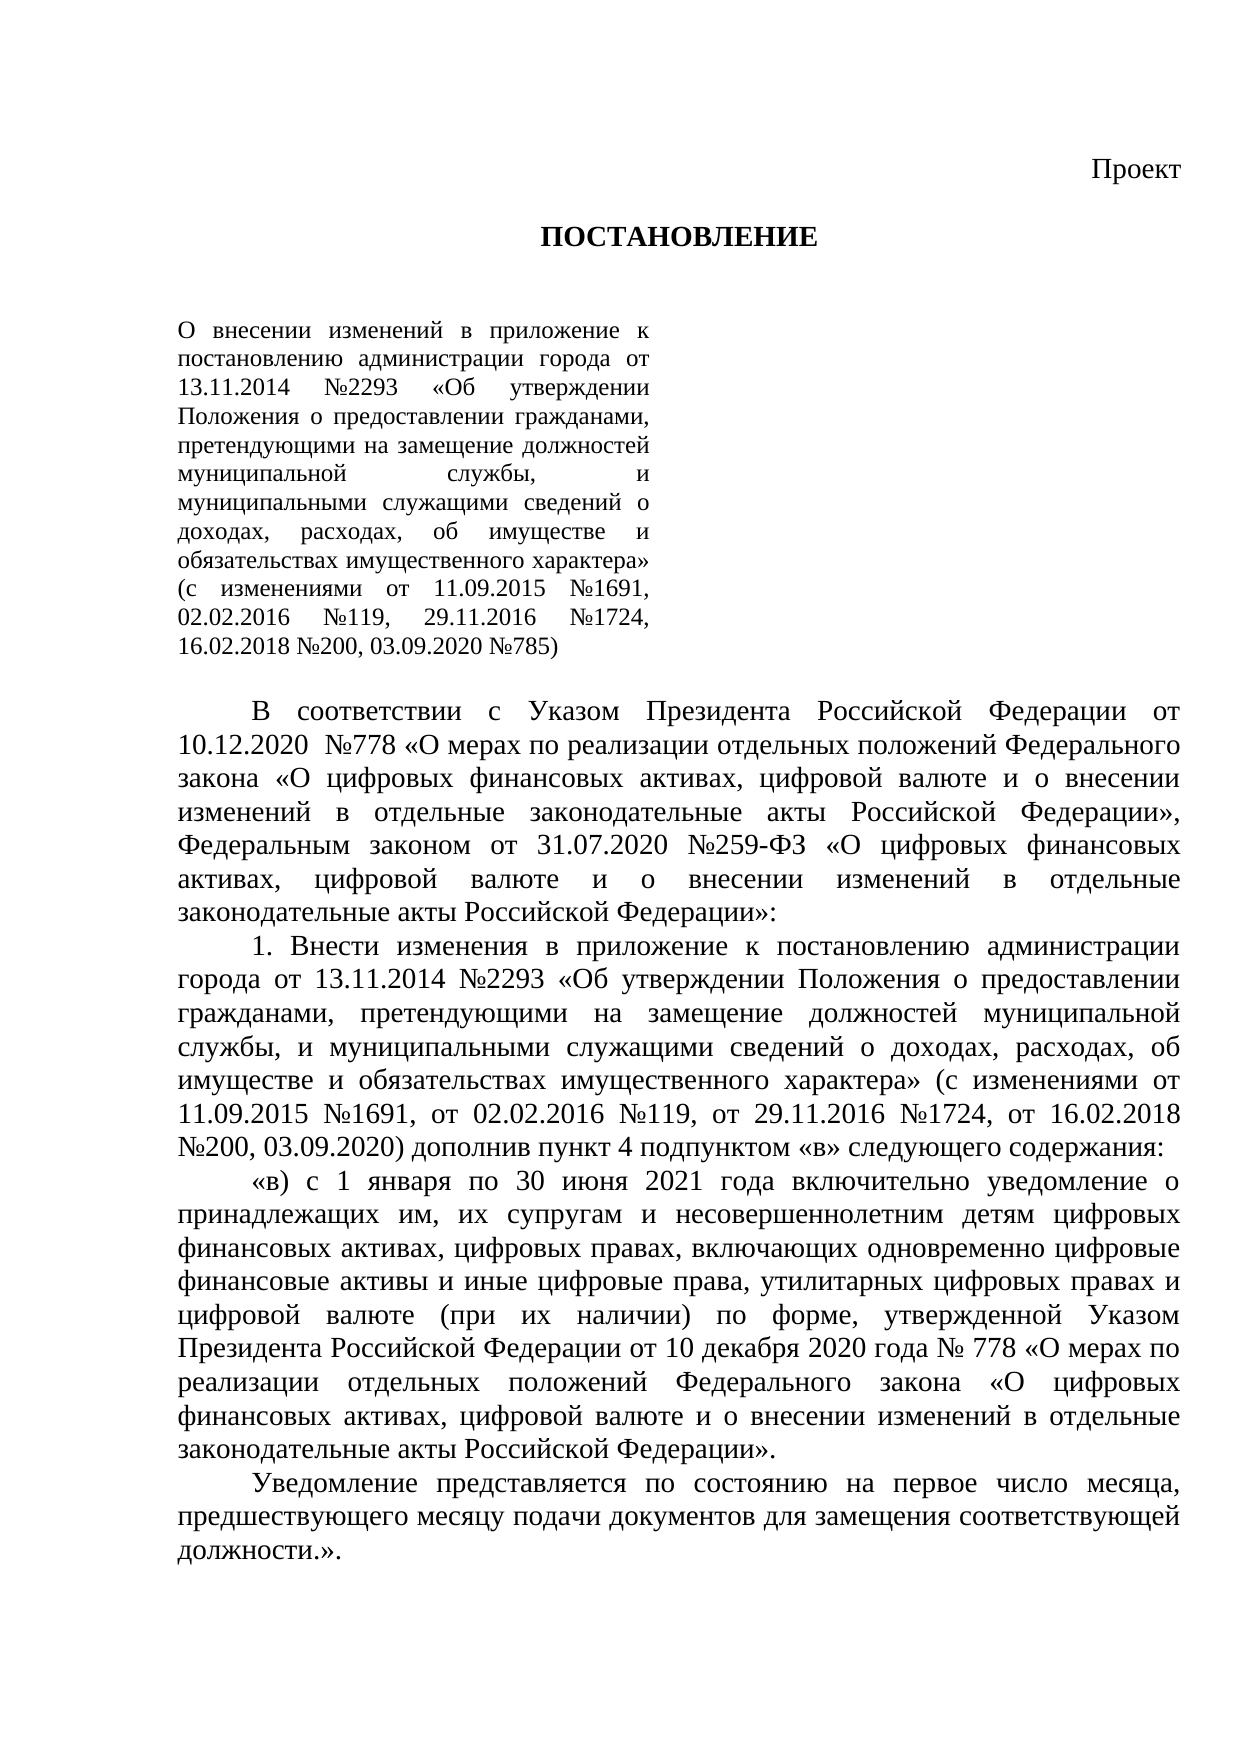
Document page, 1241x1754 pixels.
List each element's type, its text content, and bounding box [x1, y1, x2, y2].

list 1. Внести изменения в приложение к постановлению администрации города от 13.11.2014 №2293 «Об утверждении Положения о предоставлении гражданами, претендующими на замещение должностей муниципальной службы, и муниципальными служащими сведений о доходах, расходах, об имуществе и обязательствах имущественного характера» (с изменениями от 11.09.2015 №1691, от 02.02.2016 №119, от 29.11.2016 №1724, от 16.02.2018 №200, 03.09.2020) дополнив пункт 4 подпунктом «в» следующего содержания: [177, 928, 1181, 1163]
text О внесении изменений в приложение к постановлению администрации города от 13.11.2014 №2293 «Об утверждении Положения о предоставлении гражданами, претендующими на замещение должностей муниципальной службы, и муниципальными служащими сведений о доходах, расходах, об имуществе и обязательствах имущественного характера» (с изменениями от 11.09.2015 №1691, 02.02.2016 №119, 29.11.2016 №1724, 16.02.2018 №200, 03.09.2020 №785) [177, 315, 650, 660]
text ПОСТАНОВЛЕНИЕ [177, 219, 1181, 252]
text Уведомление представляется по состоянию на первое число месяца, предшествующего месяцу подачи документов для замещения соответствующей должности.». [177, 1465, 1181, 1565]
text Проект [177, 152, 1181, 185]
text «в) с 1 января по 30 июня 2021 года включительно уведомление о принадлежащих им, их супругам и несовершеннолетним детям цифровых финансовых активах, цифровых правах, включающих одновременно цифровые финансовые активы и иные цифровые права, утилитарных цифровых правах и цифровой валюте (при их наличии) по форме, утвержденной Указом Президента Российской Федерации от 10 декабря 2020 года № 778 «О мерах по реализации отдельных положений Федерального закона «О цифровых финансовых активах, цифровой валюте и о внесении изменений в отдельные законодательные акты Российской Федерации». [177, 1163, 1181, 1465]
text В соответствии с Указом Президента Российской Федерации от 10.12.2020 №778 «О мерах по реализации отдельных положений Федерального закона «О цифровых финансовых активах, цифровой валюте и о внесении изменений в отдельные законодательные акты Российской Федерации», Федеральным законом от 31.07.2020 №259-ФЗ «О цифровых финансовых активах, цифровой валюте и о внесении изменений в отдельные законодательные акты Российской Федерации»: [177, 693, 1181, 928]
